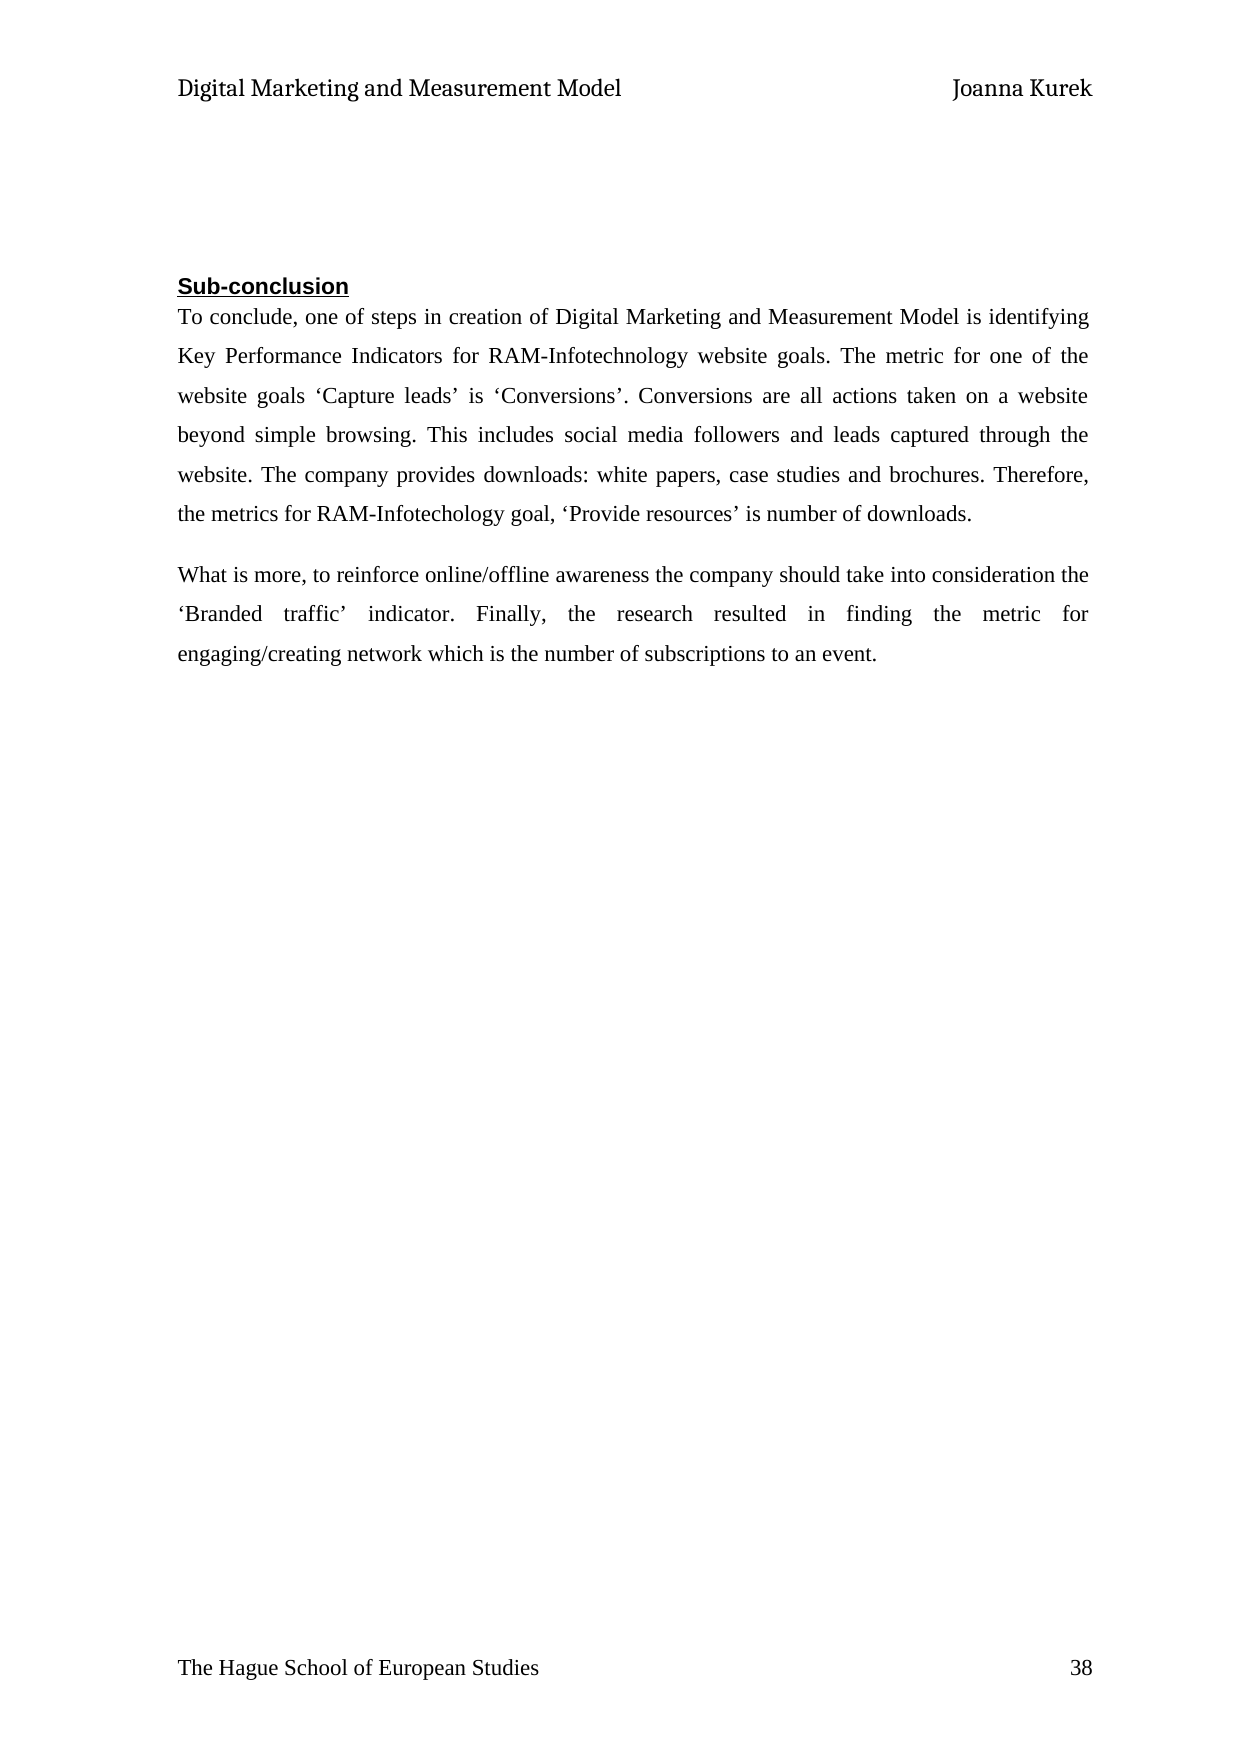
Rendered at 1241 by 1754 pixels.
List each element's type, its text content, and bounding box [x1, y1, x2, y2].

text What is more, to reinforce online/offline awareness the company should take into consideration the ‘Branded traffic’ indicator. Finally, the research resulted in finding the metric for engaging/creating network which is the number of subscriptions to an event. [177, 561, 1090, 666]
subtitle Sub-conclusion [177, 273, 1090, 299]
text To conclude, one of steps in creation of Digital Marketing and Measurement Model is identifying Key Performance Indicators for RAM-Infotechnology website goals. The metric for one of the website goals ‘Capture leads’ is ‘Conversions’. Conversions are all actions taken on a website beyond simple browsing. This includes social media followers and leads captured through the website. The company provides downloads: white papers, case studies and brochures. Therefore, the metrics for RAM-Infotechology goal, ‘Provide resources’ is number of downloads. [177, 303, 1090, 527]
